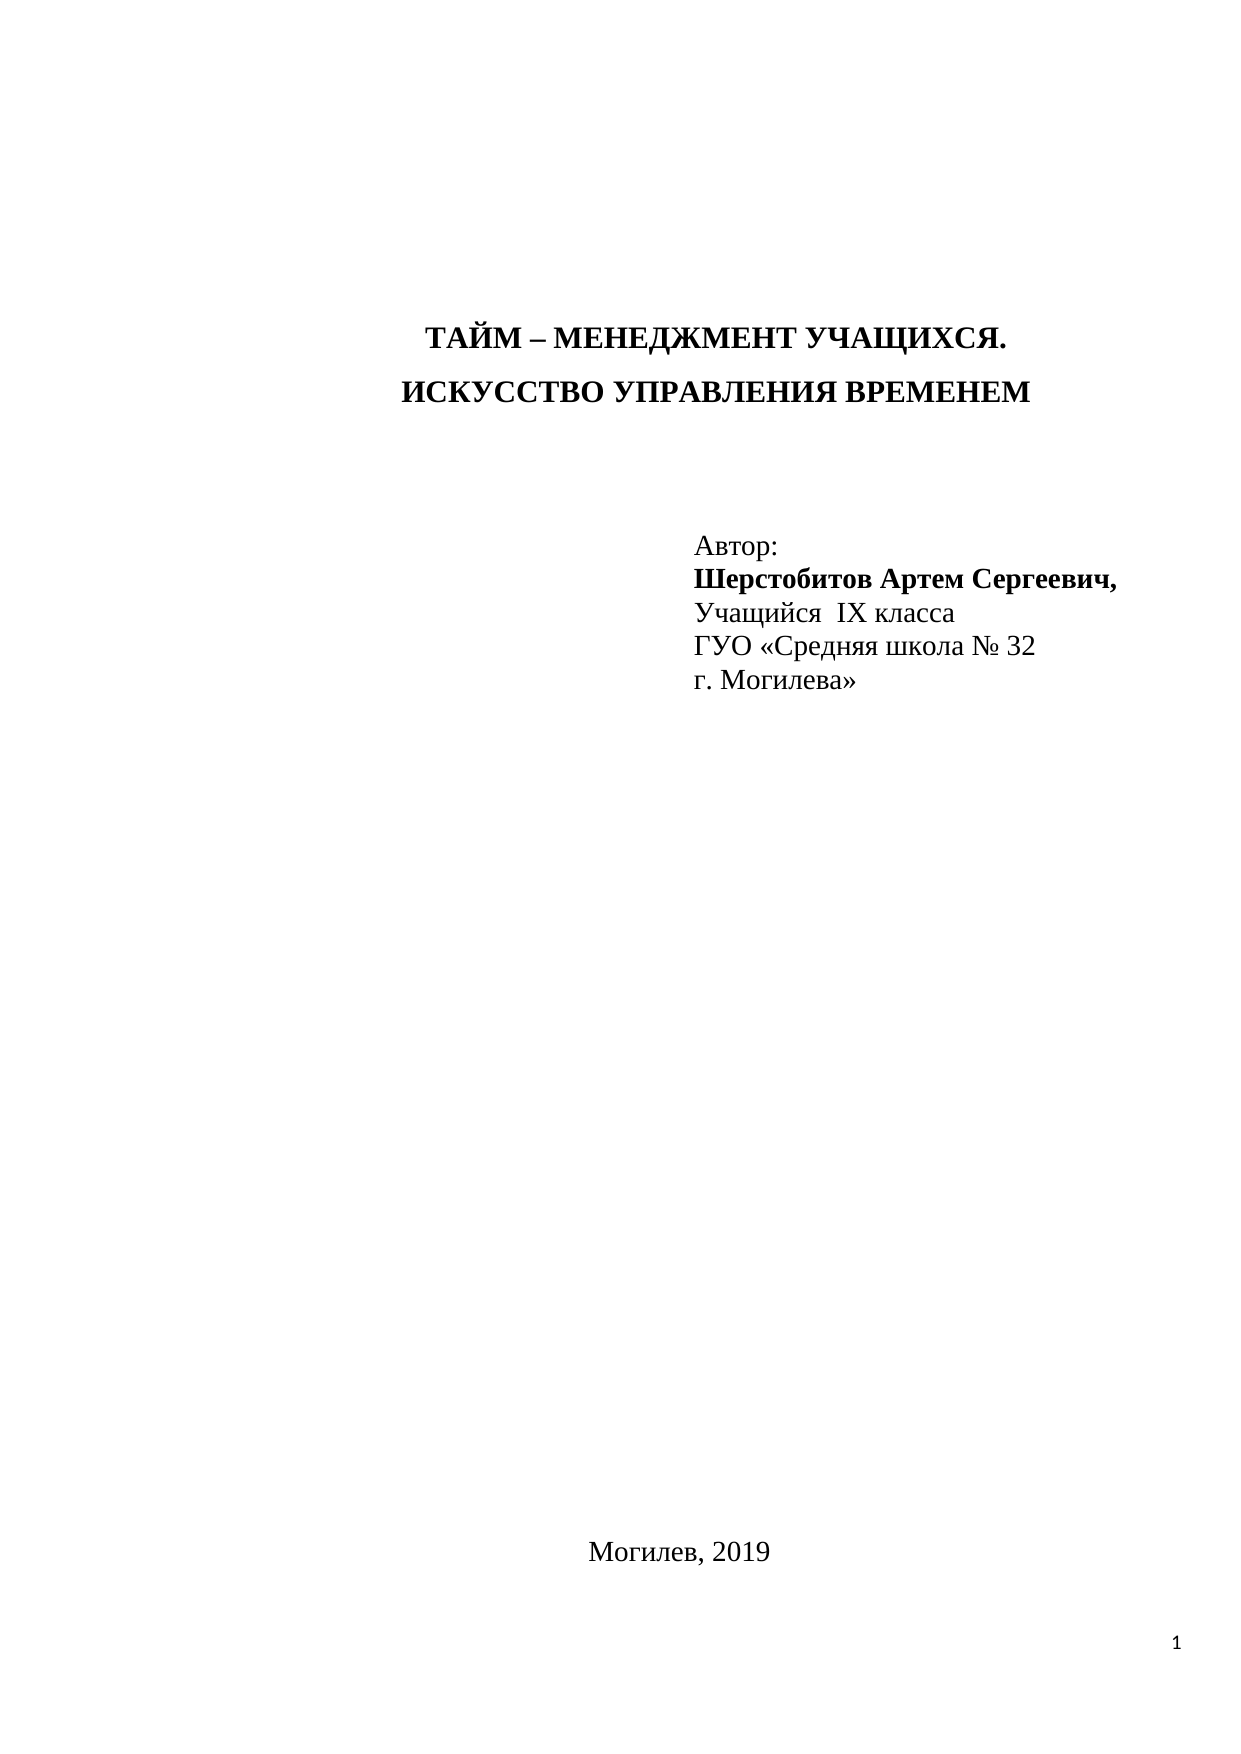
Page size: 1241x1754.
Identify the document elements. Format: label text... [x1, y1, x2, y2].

text ГУО «Средняя школа № 32 [693, 628, 1181, 662]
text Учащийся IX класса [620, 595, 1181, 628]
text Шерстобитов Артем Сергеевич, [620, 561, 1181, 595]
text ИСКУССТВО УПРАВЛЕНИЯ ВРЕМЕНЕМ [177, 373, 1181, 409]
text Автор: [620, 528, 1181, 561]
text Могилев, 2019 [177, 1534, 1181, 1567]
text ТАЙМ – МЕНЕДЖМЕНТ УЧАЩИХСЯ. [177, 319, 1181, 355]
text г. Могилева» [693, 662, 1181, 695]
